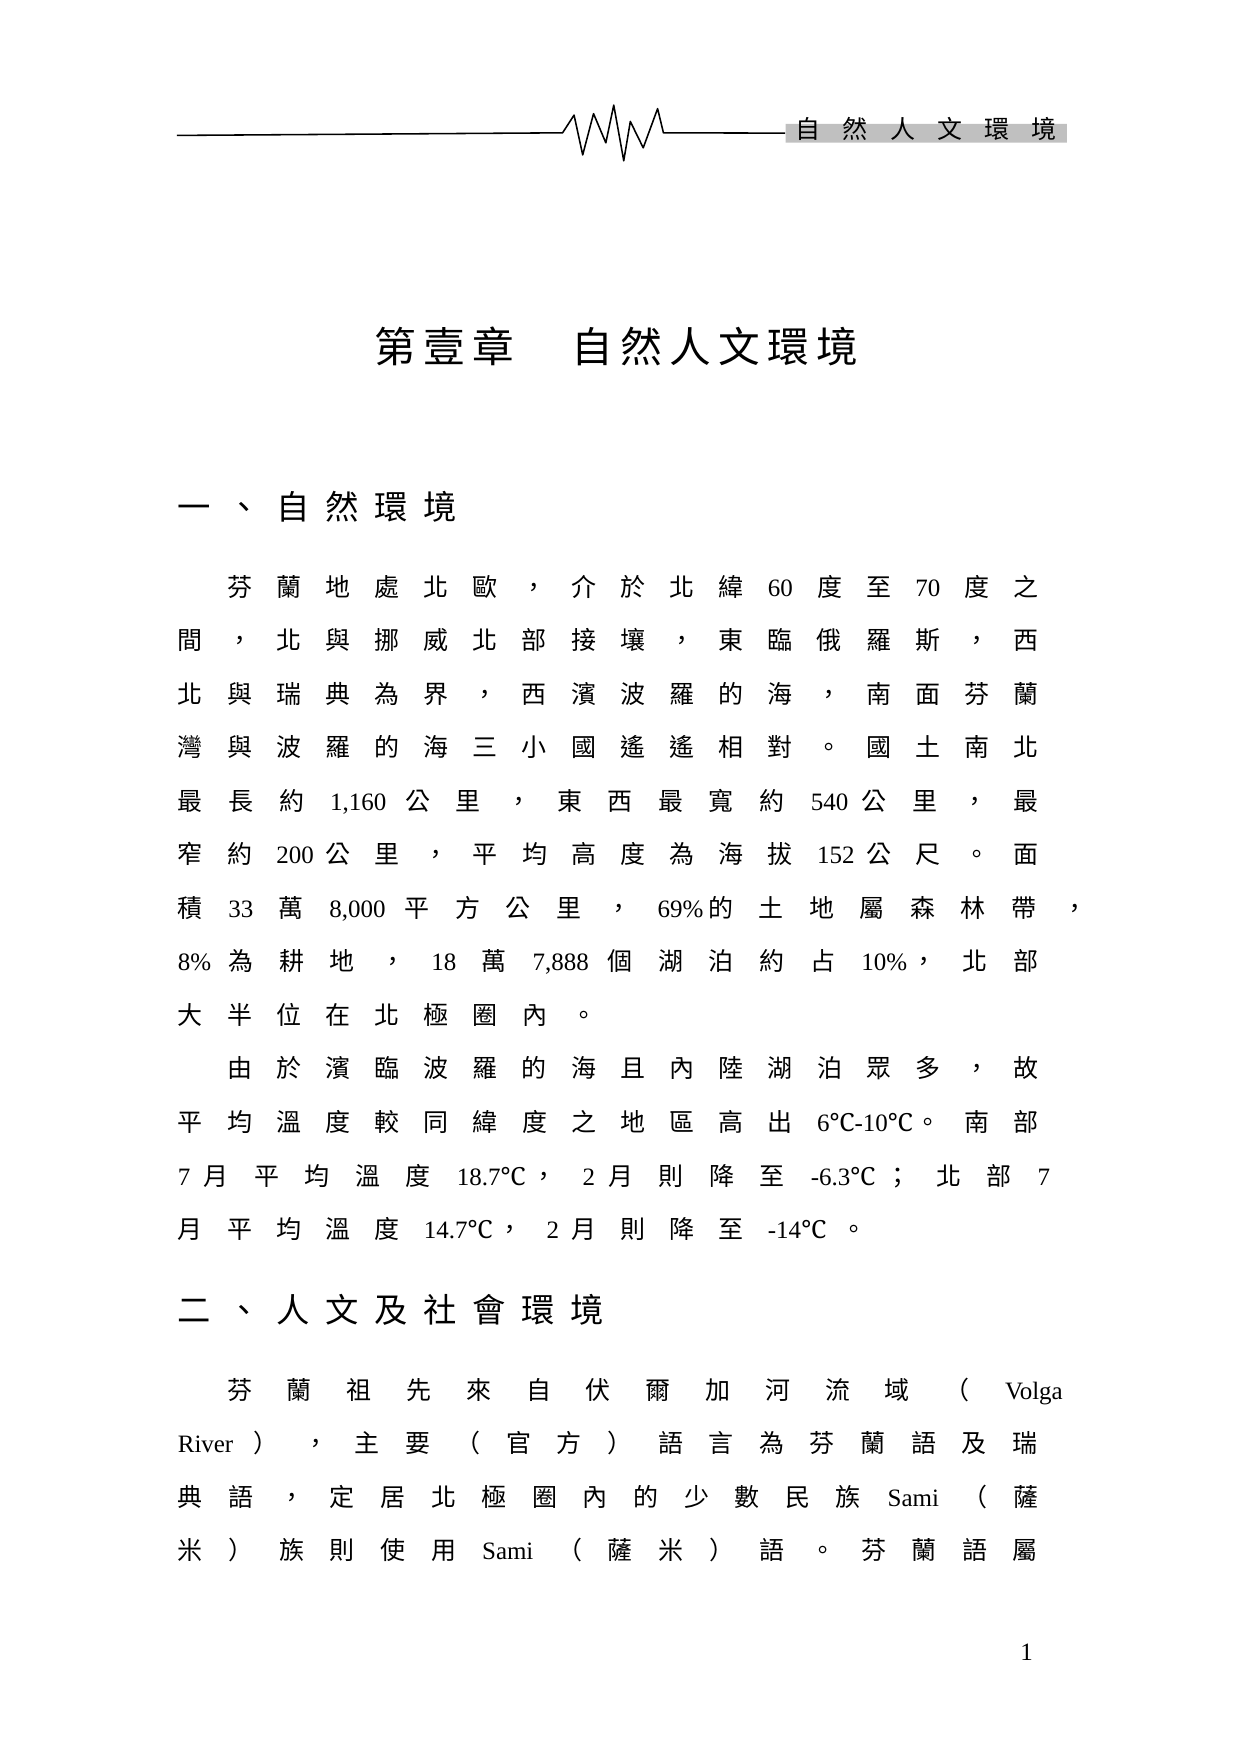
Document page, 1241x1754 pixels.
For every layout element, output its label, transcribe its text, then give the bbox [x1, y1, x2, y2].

text 第壹章 自然人文環境 [178, 291, 1063, 398]
text 二、人文及社會環境 [178, 1281, 1063, 1335]
text 一、自然環境 [178, 478, 1063, 532]
text 由於濱臨波羅的海且內陸湖泊眾多，故平均溫度較同緯度之地區高出6℃-10℃。南部7月平均溫度18.7℃，2月則降至-6.3℃；北部7月平均溫度14.7℃，2月則降至-14℃。 [178, 1040, 1063, 1254]
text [178, 1362, 1063, 1576]
text 芬蘭地處北歐，介於北緯60度至70度之間，北與挪威北部接壤，東臨俄羅斯，西北與瑞典為界，西濱波羅的海，南面芬蘭灣與波羅的海三小國遙遙相對。國土南北最長約1,160公里，東西最寬約540公里，最窄約200公里，平均高度為海拔152公尺。面積33萬8,000平方公里，69%的土地屬森林帶，8%為耕地，18萬7,888個湖泊約占10%，北部大半位在北極圈內。 [178, 558, 1063, 1040]
